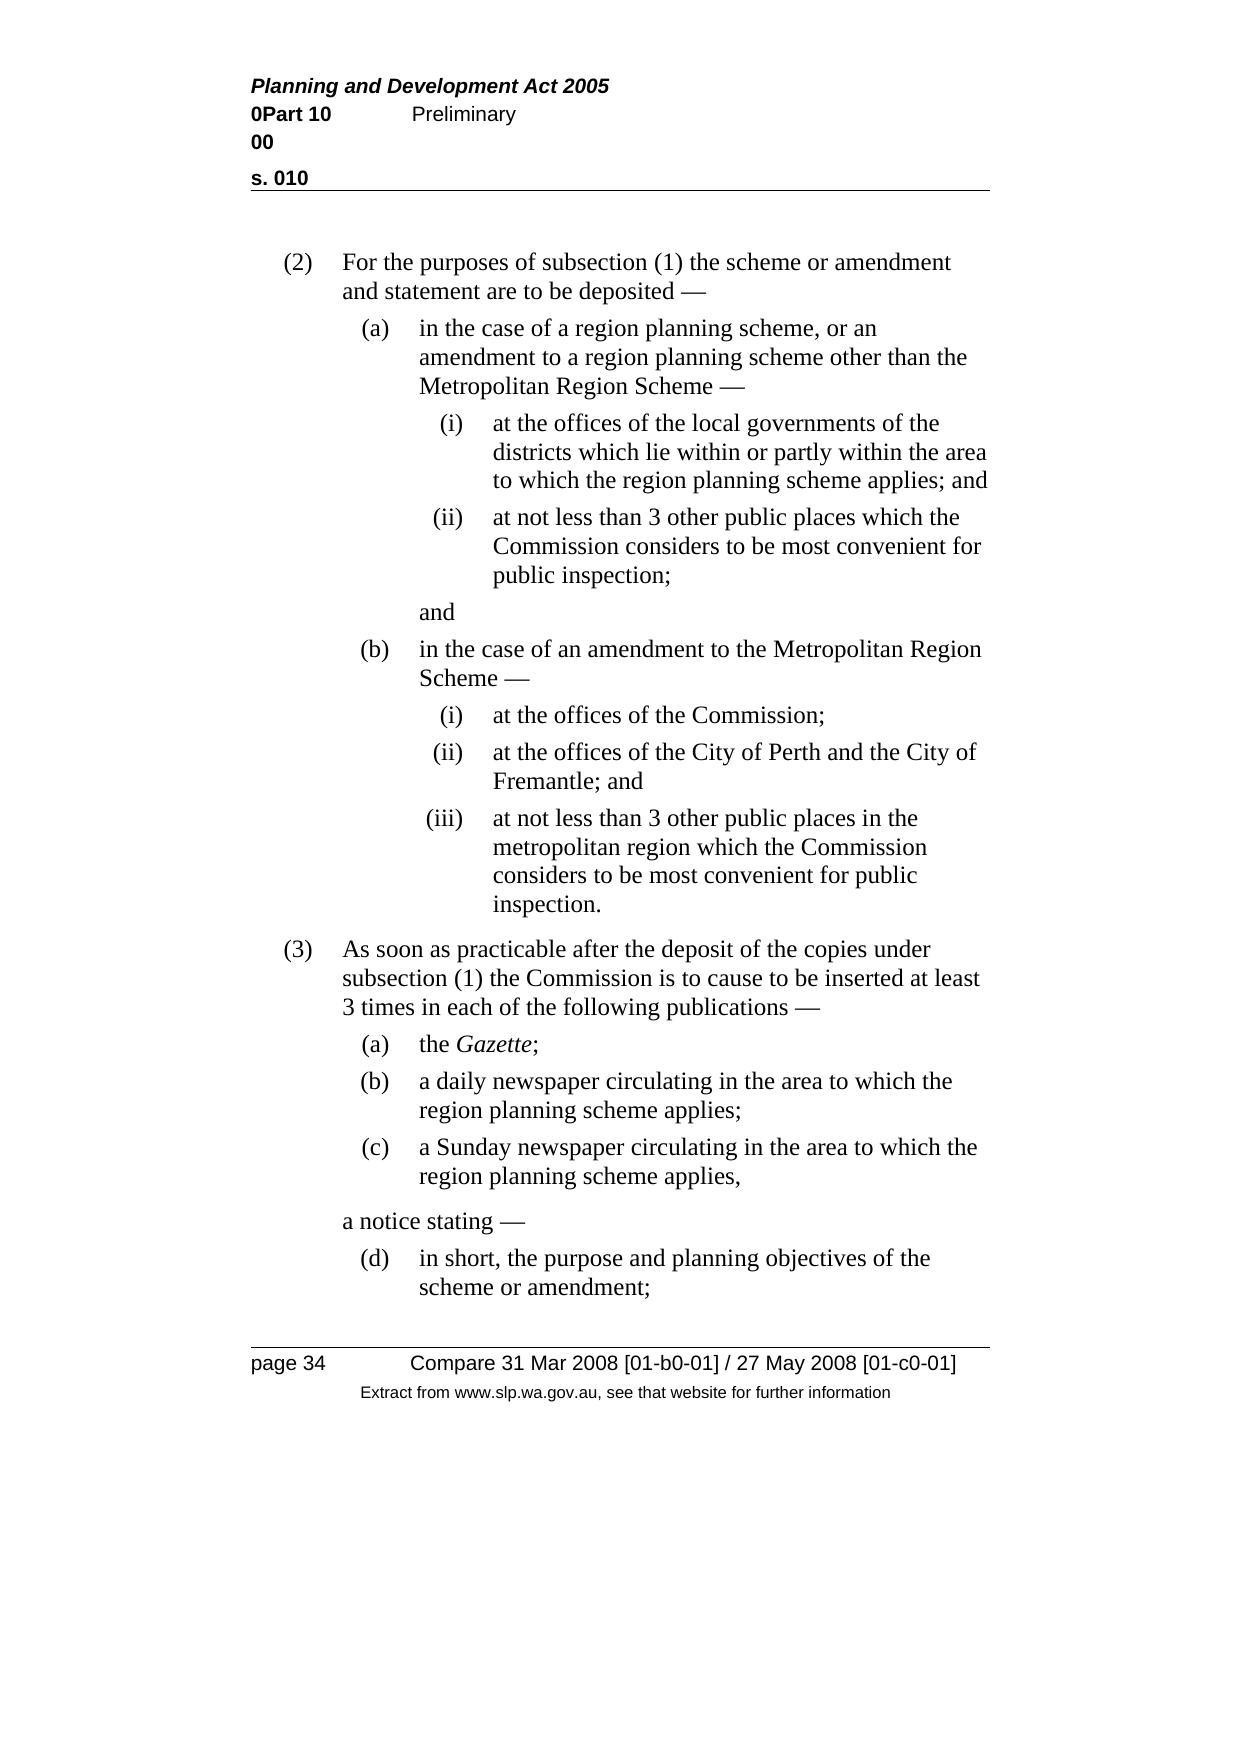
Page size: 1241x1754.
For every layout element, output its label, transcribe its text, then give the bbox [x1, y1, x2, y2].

text and [251, 597, 990, 626]
text (ii) at not less than 3 other public places which the Commission considers to be most convenient for public inspection; [251, 502, 990, 589]
text (b) in the case of an amendment to the Metropolitan Region Scheme — [251, 634, 990, 692]
text (iii) at not less than 3 other public places in the metropolitan region which the Commission considers to be most convenient for public inspection. [251, 803, 990, 918]
text (ii) at the offices of the City of Perth and the City of Fremantle; and [251, 737, 990, 794]
text (a) the Gazette; [251, 1029, 990, 1058]
text (b) a daily newspaper circulating in the area to which the region planning scheme applies; [251, 1066, 990, 1124]
text (i) at the offices of the Commission; [251, 700, 990, 729]
text (d) in short, the purpose and planning objectives of the scheme or amendment; [251, 1243, 990, 1301]
text (a) in the case of a region planning scheme, or an amendment to a region planning scheme other than the Metropolitan Region Scheme — [251, 313, 990, 399]
text a notice stating — [251, 1206, 990, 1235]
text (i) at the offices of the local governments of the districts which lie within or partly within the area to which the region planning scheme applies; and [251, 408, 990, 494]
text (3) As soon as practicable after the deposit of the copies under subsection (1) the Commission is to cause to be inserted at least 3 times in each of the following publications — [251, 934, 990, 1021]
text (c) a Sunday newspaper circulating in the area to which the region planning scheme applies, [251, 1132, 990, 1189]
text (2) For the purposes of subsection (1) the scheme or amendment and statement are to be deposited — [251, 247, 990, 305]
